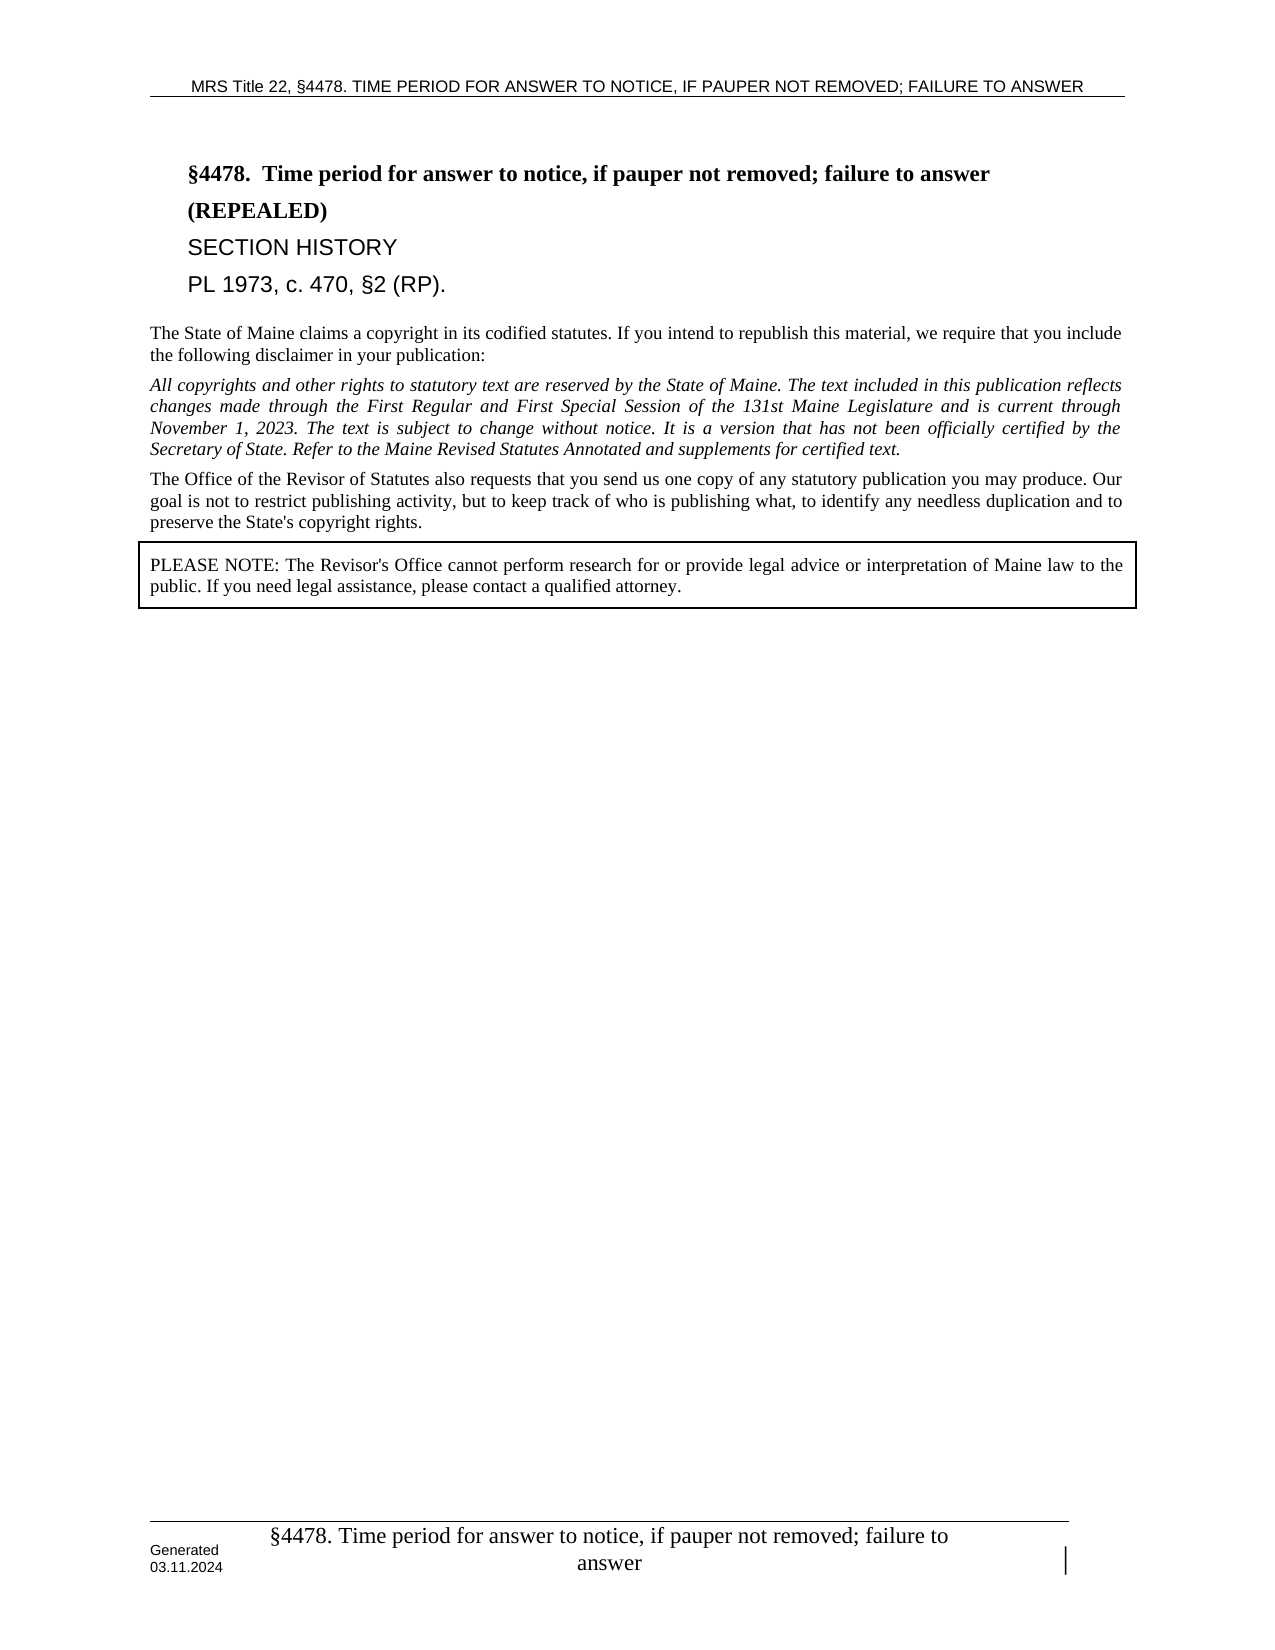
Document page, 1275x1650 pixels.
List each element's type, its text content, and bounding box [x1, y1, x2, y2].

text PL 1973, c. 470, §2 (RP). [187, 271, 1125, 297]
text PLEASE NOTE: The Revisor's Office cannot perform research for or provide legal advice or interpretation of Maine law to the public. If you need legal assistance, please contact a qualified attorney. [140, 543, 1135, 607]
text §4478. Time period for answer to notice, if pauper not removed; failure to answer [187, 160, 1125, 187]
text The State of Maine claims a copyright in its codified statutes. If you intend to republish this material, we require that you include the following disclaimer in your publication: [150, 322, 1125, 365]
text The Office of the Revisor of Statutes also requests that you send us one copy of any statutory publication you may produce. Our goal is not to restrict publishing activity, but to keep track of who is publishing what, to identify any needless duplication and to preserve the State's copyright rights. [150, 468, 1125, 533]
text All copyrights and other rights to statutory text are reserved by the State of Maine. The text included in this publication reflects changes made through the First Regular and First Special Session of the 131st Maine Legislature and is current through November 1, 2023 . The text is subject to change without notice. It is a version that has not been officially certified by the Secretary of State. Refer to the Maine Revised Statutes Annotated and supplements for certified text. [150, 373, 1125, 460]
text (REPEALED) [187, 197, 1125, 223]
text SECTION HISTORY [187, 234, 1125, 260]
